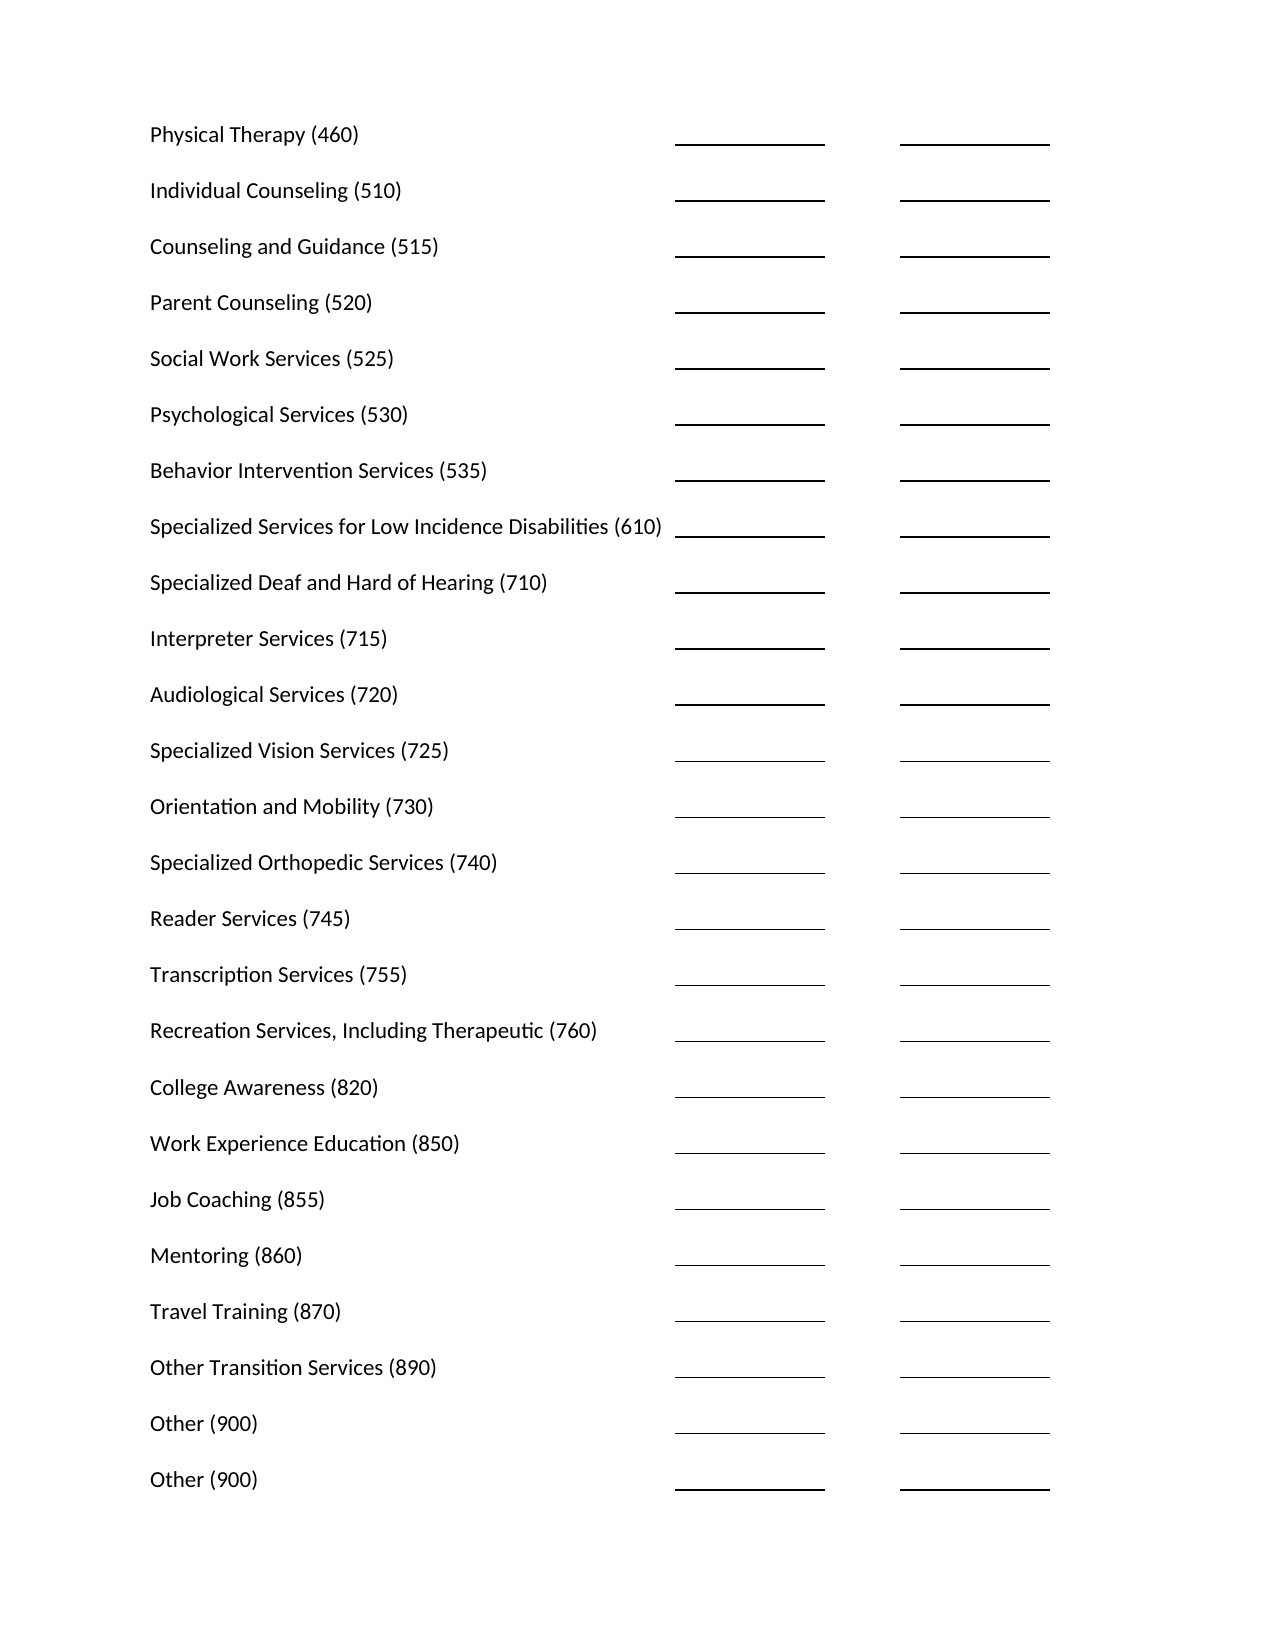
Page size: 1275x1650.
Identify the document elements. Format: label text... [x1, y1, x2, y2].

text Interpreter Services (715) [150, 624, 1125, 652]
text Transcription Services (755) [150, 961, 1125, 989]
text Travel Training (870) [150, 1297, 1125, 1325]
text Specialized Orthopedic Services (740) [150, 848, 1125, 877]
text Other (900) [150, 1409, 1125, 1437]
text Psychological Services (530) [150, 400, 1125, 428]
text Behavior Intervention Services (535) [150, 456, 1125, 484]
text College Awareness (820) [150, 1073, 1125, 1101]
text Audiological Services (720) [150, 680, 1125, 708]
text Parent Counseling (520) [150, 288, 1125, 316]
text Specialized Services for Low Incidence Disabilities (610) [150, 512, 1125, 540]
text Other (900) [150, 1465, 1125, 1493]
text Other Transition Services (890) [150, 1353, 1125, 1381]
text Job Coaching (855) [150, 1185, 1125, 1213]
text Physical Therapy (460) [150, 120, 1125, 148]
text Orientation and Mobility (730) [150, 792, 1125, 821]
text Reader Services (745) [150, 904, 1125, 933]
text Mentoring (860) [150, 1241, 1125, 1269]
text Recreation Services, Including Therapeutic (760) [150, 1017, 1125, 1045]
text Work Experience Education (850) [150, 1129, 1125, 1157]
text Social Work Services (525) [150, 344, 1125, 372]
text Specialized Deaf and Hard of Hearing (710) [150, 568, 1125, 596]
text Specialized Vision Services (725) [150, 736, 1125, 764]
text Counseling and Guidance (515) [150, 232, 1125, 260]
text Individual Counseling (510) [150, 176, 1125, 204]
